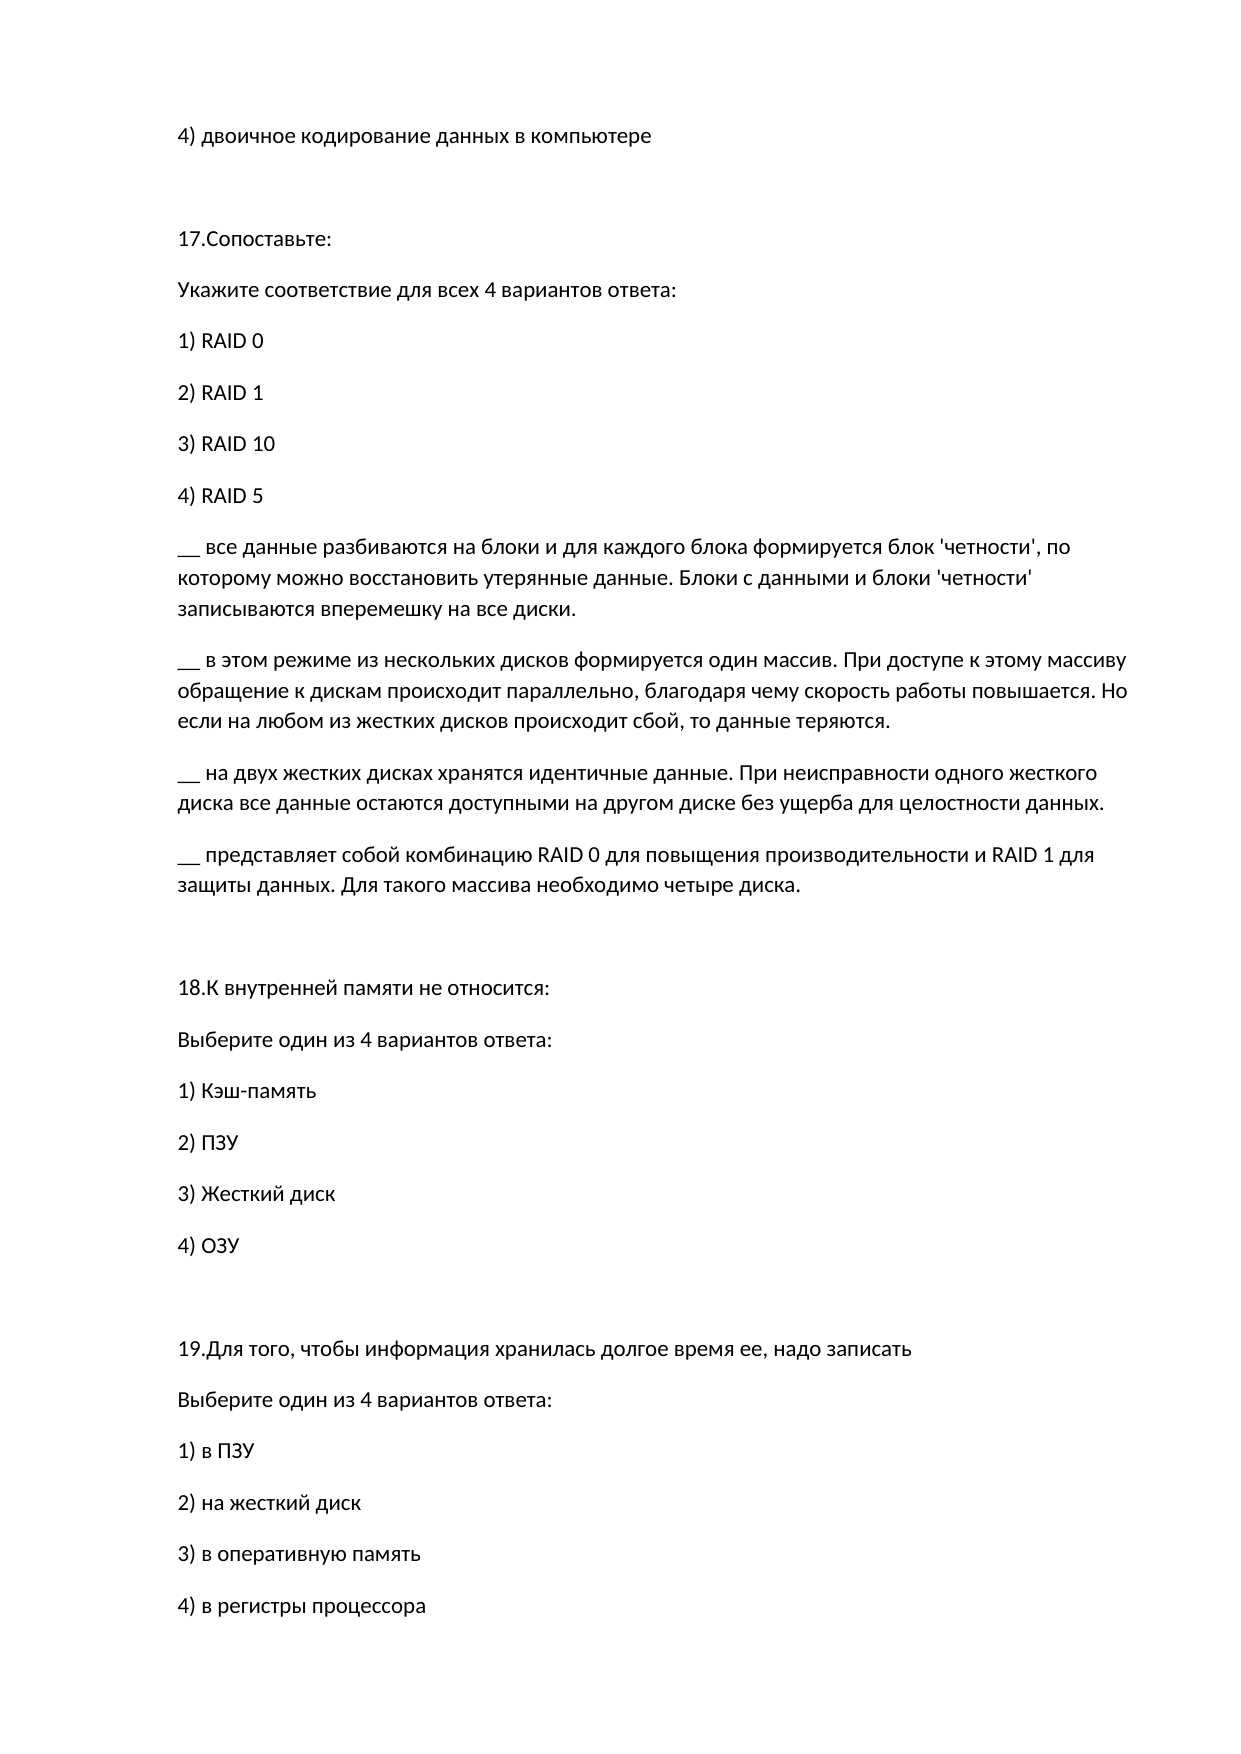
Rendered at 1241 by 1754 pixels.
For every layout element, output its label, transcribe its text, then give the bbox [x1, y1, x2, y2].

text __ на двух жестких дисках хранятся идентичные данные. При неисправности одного жесткого диска все данные остаются доступными на другом диске без ущерба для целостности данных. [177, 755, 1152, 816]
text __ все данные разбиваются на блоки и для каждого блока формируется блок 'четности', по которому можно восстановить утерянные данные. Блоки с данными и блоки 'четности' записываются вперемешку на все диски. [177, 530, 1152, 622]
text 2) на жесткий диск [177, 1485, 1152, 1516]
text 2) RAID 1 [177, 375, 1152, 406]
text 1) RAID 0 [177, 324, 1152, 354]
text 3) в оперативную память [177, 1537, 1152, 1567]
text Выберите один из 4 вариантов ответа: [177, 1022, 1152, 1053]
text 18.К внутренней памяти не относится: [177, 971, 1152, 1001]
text 1) Кэш-память [177, 1074, 1152, 1104]
text 3) RAID 10 [177, 427, 1152, 457]
text 4) в регистры процессора [177, 1588, 1152, 1619]
text 3) Жесткий диск [177, 1177, 1152, 1207]
text 4) RAID 5 [177, 478, 1152, 509]
text __ представляет собой комбинацию RAID 0 для повыщения производительности и RAID 1 для защиты данных. Для такого массива необходимо четыре диска. [177, 837, 1152, 898]
text 4) двоичное кодирование данных в компьютере [177, 118, 1152, 149]
text 17.Сопоставьте: [177, 221, 1152, 252]
text __ в этом режиме из нескольких дисков формируется один массив. При доступе к этому массиву обращение к дискам происходит параллельно, благодаря чему скорость работы повышается. Но если на любом из жестких дисков происходит сбой, то данные теряются. [177, 642, 1152, 734]
text Выберите один из 4 вариантов ответа: [177, 1382, 1152, 1413]
text 19.Для того, чтобы информация хранилась долгое время ее, надо записать [177, 1331, 1152, 1362]
text Укажите соответствие для всех 4 вариантов ответа: [177, 272, 1152, 303]
text 1) в ПЗУ [177, 1434, 1152, 1464]
text 4) ОЗУ [177, 1228, 1152, 1259]
text 2) ПЗУ [177, 1125, 1152, 1156]
